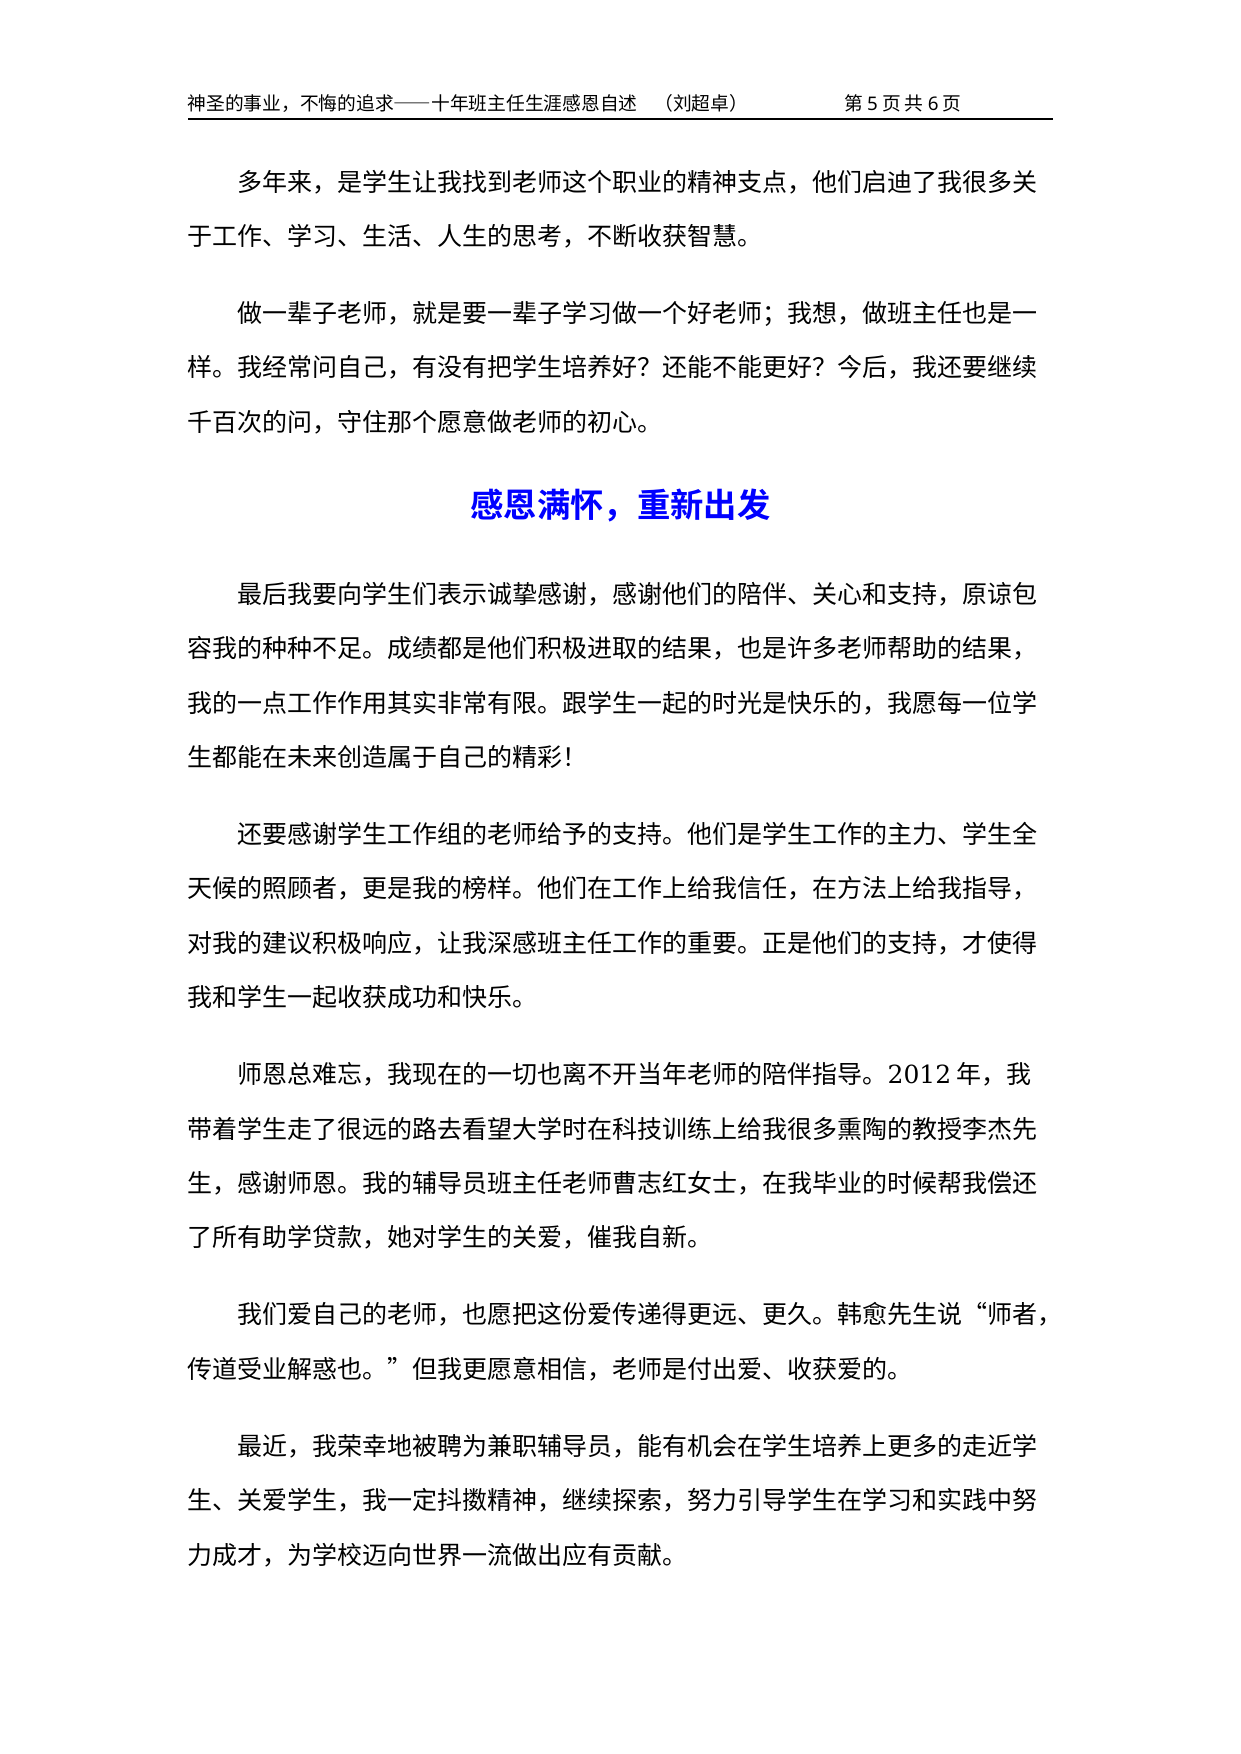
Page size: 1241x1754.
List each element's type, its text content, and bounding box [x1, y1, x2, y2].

text 感恩满怀，重新出发 [187, 479, 1053, 527]
text 还要感谢学生工作组的老师给予的支持。他们是学生工作的主力、学生全天候的照顾者，更是我的榜样。他们在工作上给我信任，在方法上给我指导，对我的建议积极响应，让我深感班主任工作的重要。正是他们的支持，才使得我和学生一起收获成功和快乐。 [187, 814, 1053, 1014]
text 多年来，是学生让我找到老师这个职业的精神支点，他们启迪了我很多关于工作、学习、生活、人生的思考，不断收获智慧。 [187, 162, 1053, 253]
text 师恩总难忘，我现在的一切也离不开当年老师的陪伴指导。2012年，我带着学生走了很远的路去看望大学时在科技训练上给我很多熏陶的教授李杰先生，感谢师恩。我的辅导员班主任老师曹志红女士，在我毕业的时候帮我偿还了所有助学贷款，她对学生的关爱，催我自新。 [187, 1055, 1053, 1254]
text 最近，我荣幸地被聘为兼职辅导员，能有机会在学生培养上更多的走近学生、关爱学生，我一定抖擞精神，继续探索，努力引导学生在学习和实践中努力成才，为学校迈向世界一流做出应有贡献。 [187, 1426, 1053, 1571]
text 做一辈子老师，就是要一辈子学习做一个好老师；我想，做班主任也是一样。我经常问自己，有没有把学生培养好？还能不能更好？今后，我还要继续千百次的问，守住那个愿意做老师的初心。 [187, 293, 1053, 438]
text 最后我要向学生们表示诚挚感谢，感谢他们的陪伴、关心和支持，原谅包容我的种种不足。成绩都是他们积极进取的结果，也是许多老师帮助的结果，我的一点工作作用其实非常有限。跟学生一起的时光是快乐的，我愿每一位学生都能在未来创造属于自己的精彩！ [187, 574, 1053, 774]
text 我们爱自己的老师，也愿把这份爱传递得更远、更久。韩愈先生说“师者，传道受业解惑也。”但我更愿意相信，老师是付出爱、收获爱的。 [187, 1295, 1053, 1386]
